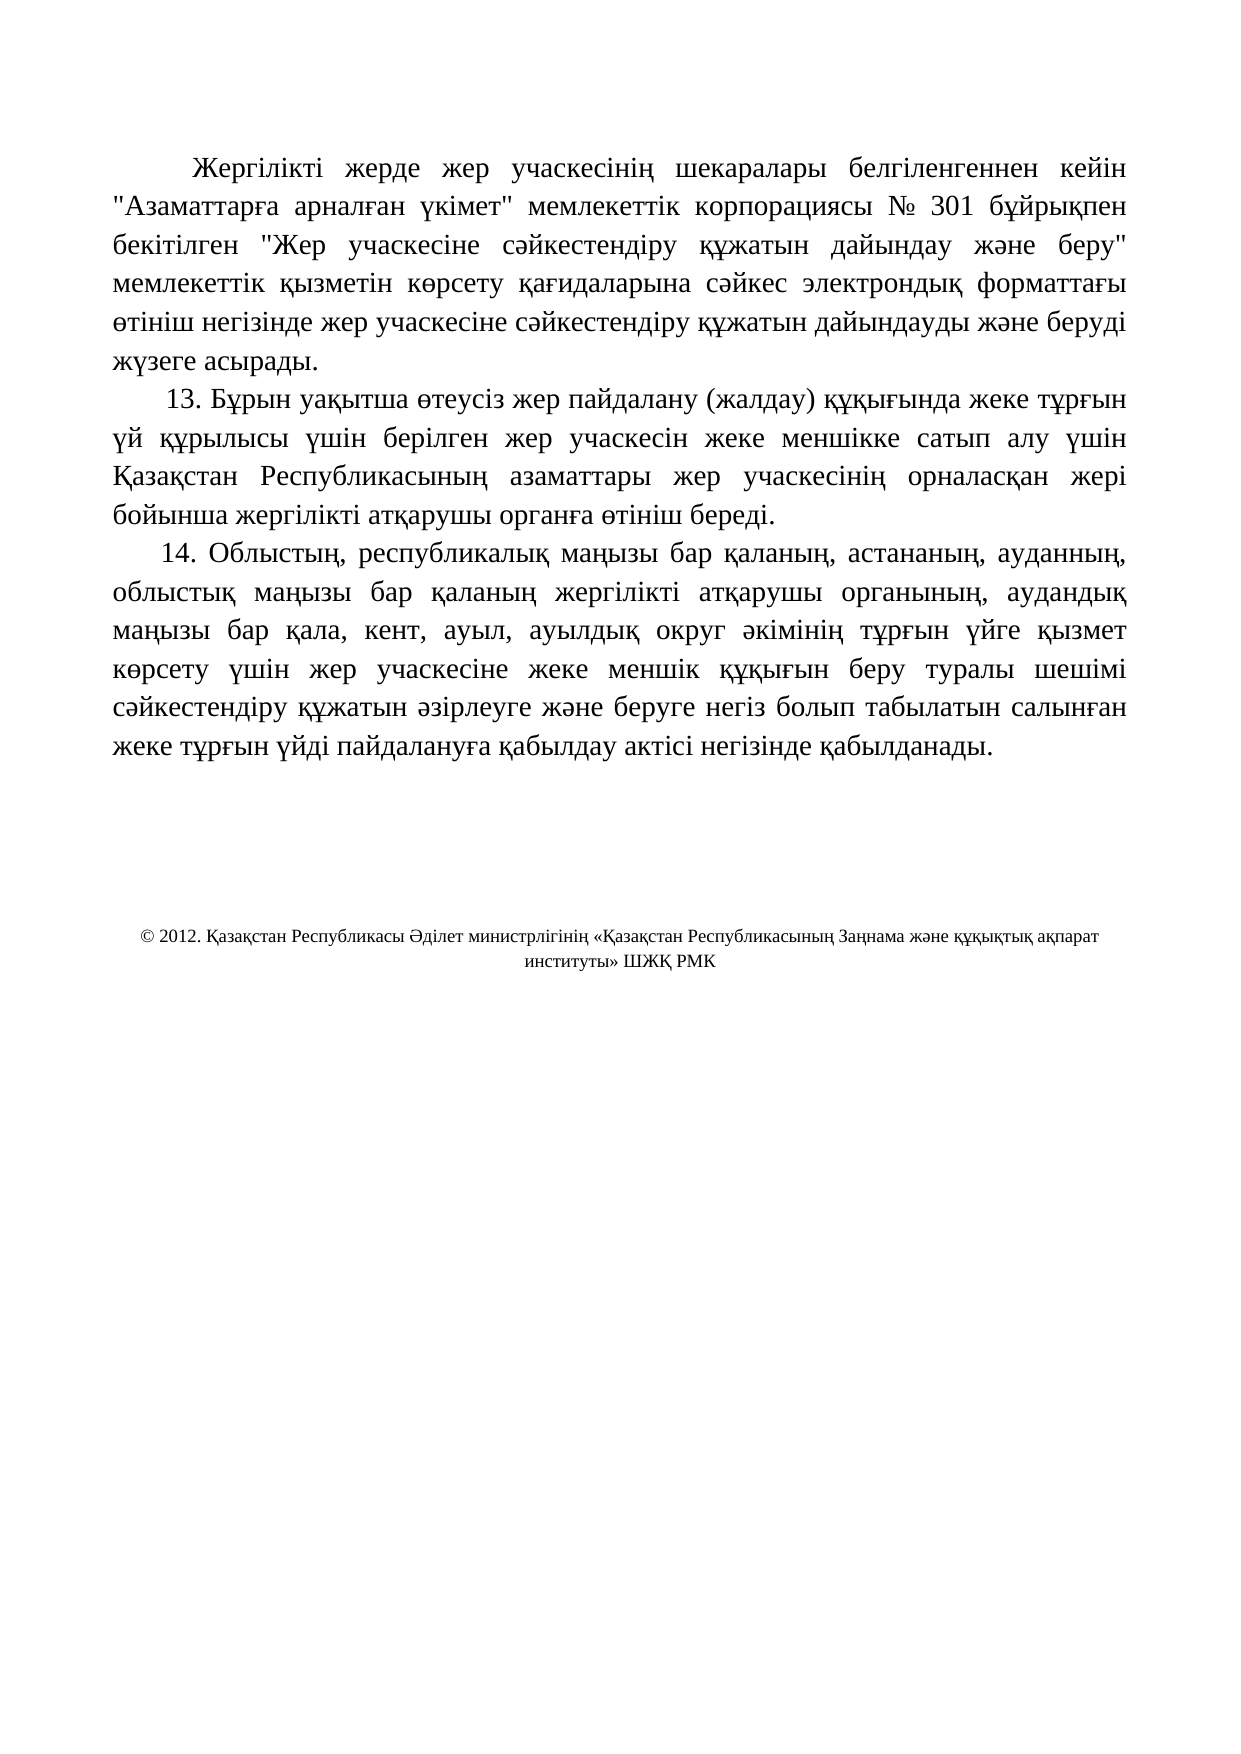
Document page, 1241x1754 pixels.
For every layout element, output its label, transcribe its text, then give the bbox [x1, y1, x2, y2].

text © 2012. Қазақстан Республикасы Әділет министрлігінің «Қазақстан Республикасының Заңнама және құқықтық ақпарат институты» ШЖҚ РМК [112, 925, 1128, 971]
text 13. Бұрын уақытша өтеусіз жер пайдалану (жалдау) құқығында жеке тұрғын үй құрылысы үшін берілген жер учаскесін жеке меншікке сатып алу үшін Қазақстан Республикасының азаматтары жер учаскесінің орналасқан жері бойынша жергілікті атқарушы органға өтініш береді. [112, 381, 1128, 530]
text Жергілікті жерде жер учаскесінің шекаралары белгіленгеннен кейін "Азаматтарға арналған үкімет" мемлекеттік корпорациясы № 301 бұйрықпен бекітілген "Жер учаскесіне сәйкестендіру құжатын дайындау және беру" мемлекеттік қызметін көрсету қағидаларына сәйкес электрондық форматтағы өтініш негізінде жер учаскесіне сәйкестендіру құжатын дайындауды және беруді жүзеге асырады. [112, 150, 1128, 376]
text 14. Облыстың, республикалық маңызы бар қаланың, астананың, ауданның, облыстық маңызы бар қаланың жергілікті атқарушы органының, аудандық маңызы бар қала, кент, ауыл, ауылдық округ әкімінің тұрғын үйге қызмет көрсету үшін жер учаскесіне жеке меншік құқығын беру туралы шешімі сәйкестендіру құжатын әзірлеуге және беруге негіз болып табылатын салынған жеке тұрғын үйді пайдалануға қабылдау актісі негізінде қабылданады. [112, 535, 1128, 762]
